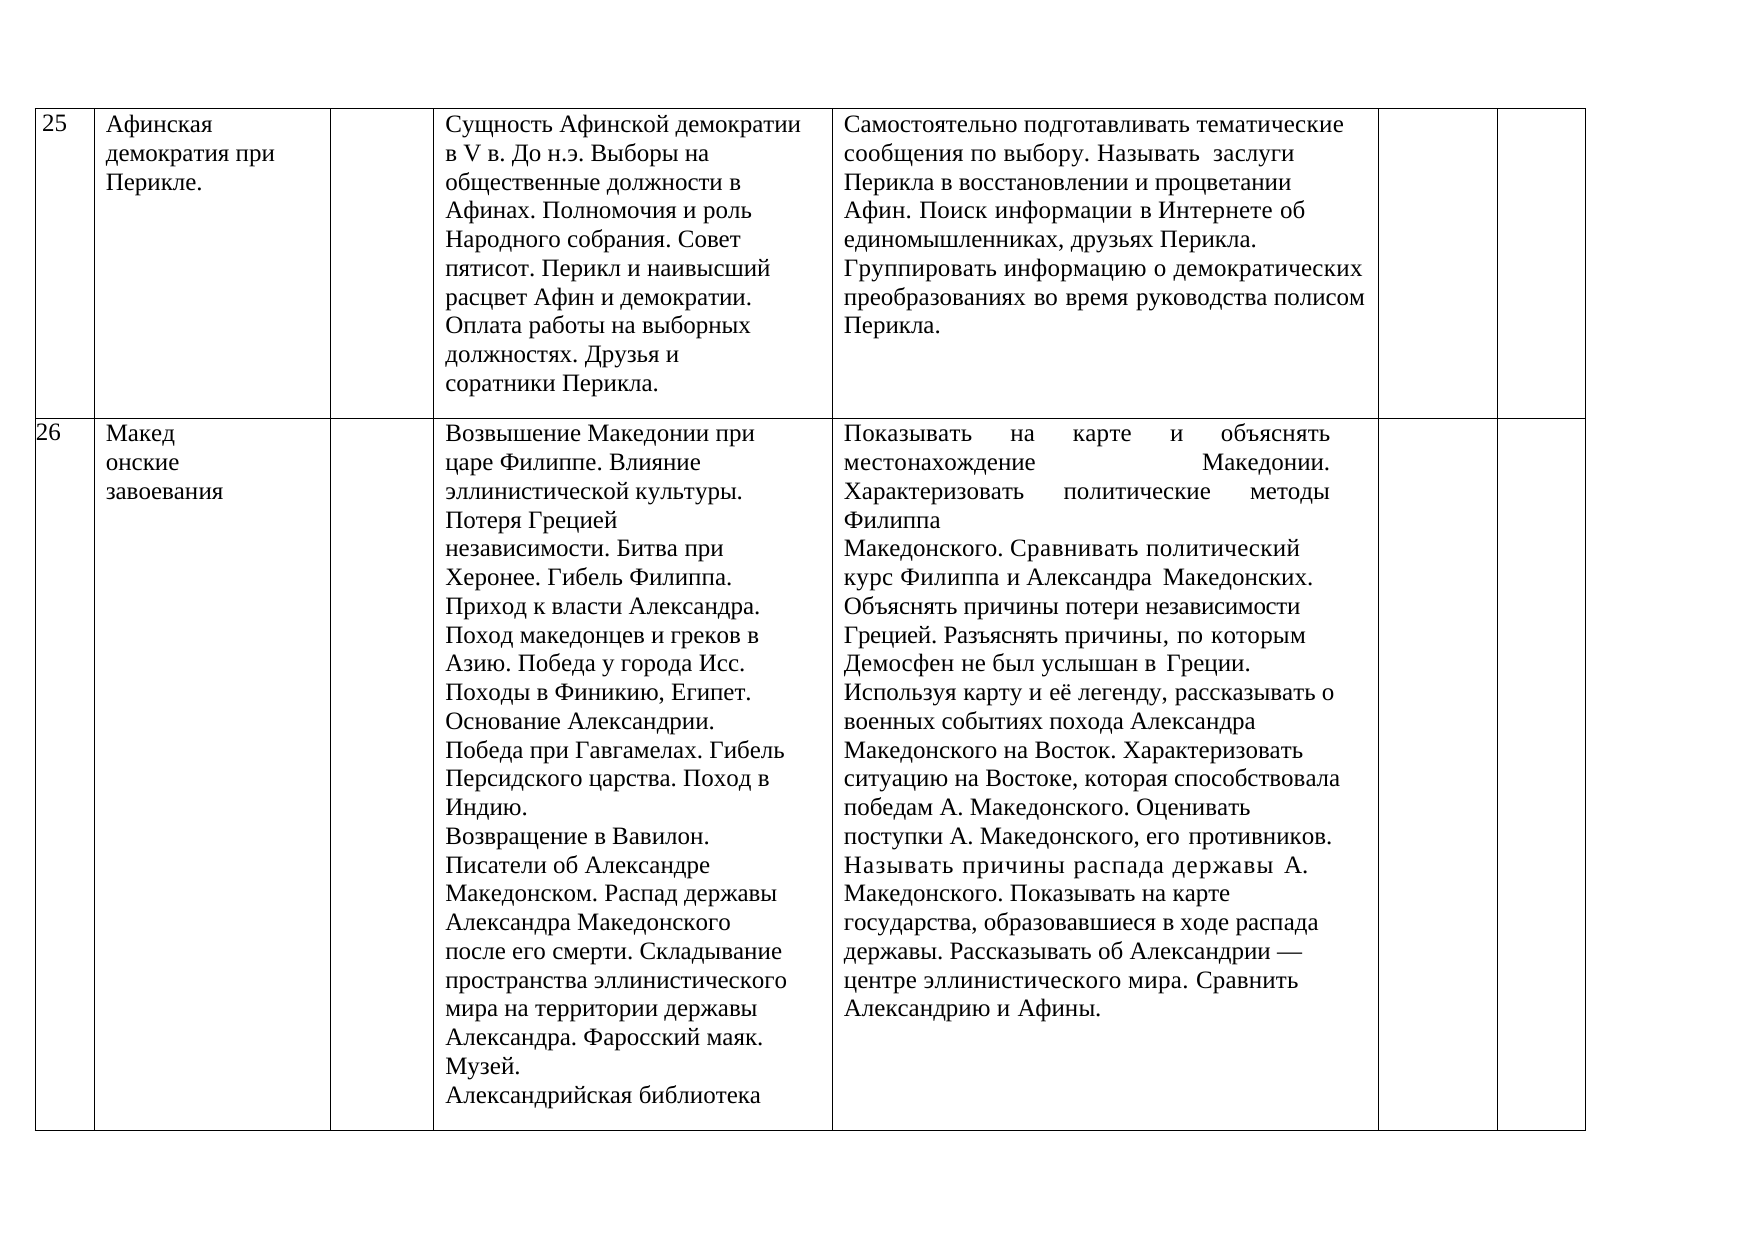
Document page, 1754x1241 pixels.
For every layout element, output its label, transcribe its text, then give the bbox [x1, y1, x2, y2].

table_header [1379, 109, 1497, 417]
table_header Сущность Афинской демократии в V в. До н.э. Выборы на общественные должности в Афинах. Полномочия и роль Народного собрания. Совет пятисот. Перикл и наивысший расцвет Афин и демократии. Оплата работы на выборных должностях. Друзья и соратники Перикла. [434, 109, 832, 417]
table_cell 26 [36, 419, 94, 1129]
table_cell Возвышение Македонии при царе Филиппе. Влияние эллинистической культуры. Потеря Грецией независимости. Битва при Херонее. Гибель Филиппа. Приход к власти Александра. Поход македонцев и греков в Азию. Победа у города Исс. Походы в Финикию, Египет. Основание Александрии. Победа при Гавгамелах. Гибель Персидского царства. Поход в Индию. Возвращение в Вавилон. Писатели об Александре Македонском. Распад державы Александра Македонского после его смерти. Складывание пространства эллинистического мира на территории державы Александра. Фаросский маяк. Музей. Александрийская библиотека [434, 419, 832, 1129]
table_header 25 [36, 109, 94, 417]
table_header [331, 109, 433, 417]
table_header [1498, 109, 1585, 417]
table_cell Македонские завоевания [95, 419, 330, 1129]
table_header Самостоятельно подготавливать тематические сообщения по выбору. Называть заслуги Перикла в восстановлении и процветании Афин. Поиск информации в Интернете об единомышленниках, друзьях Перикла. Группировать информацию о демократических преобразованиях во время руководства полисом Перикла. [833, 109, 1378, 417]
table_cell [1498, 419, 1585, 1129]
table_header Афинская демократия при Перикле. [95, 109, 330, 417]
table_cell [1379, 419, 1497, 1129]
table_cell Показывать на карте и объяснять местонахождение Македонии. Характеризовать политические методы Филиппа Македонского. Сравнивать политический курс Филиппа и Александра Македонских. Объяснять причины потери независимости Грецией. Разъяснять причины, по которым Демосфен не был услышан в Греции. Используя карту и её легенду, рассказывать о военных событиях похода Александра Македонского на Восток. Характеризовать ситуацию на Востоке, которая способствовала победам А. Македонского. Оценивать поступки А. Македонского, его противников. Называть причины распада державы А. Македонского. Показывать на карте государства, образовавшиеся в ходе распада державы. Рассказывать об Александрии — центре эллинистического мира. Сравнить Александрию и Афины. [833, 419, 1378, 1129]
table_cell [331, 419, 433, 1129]
